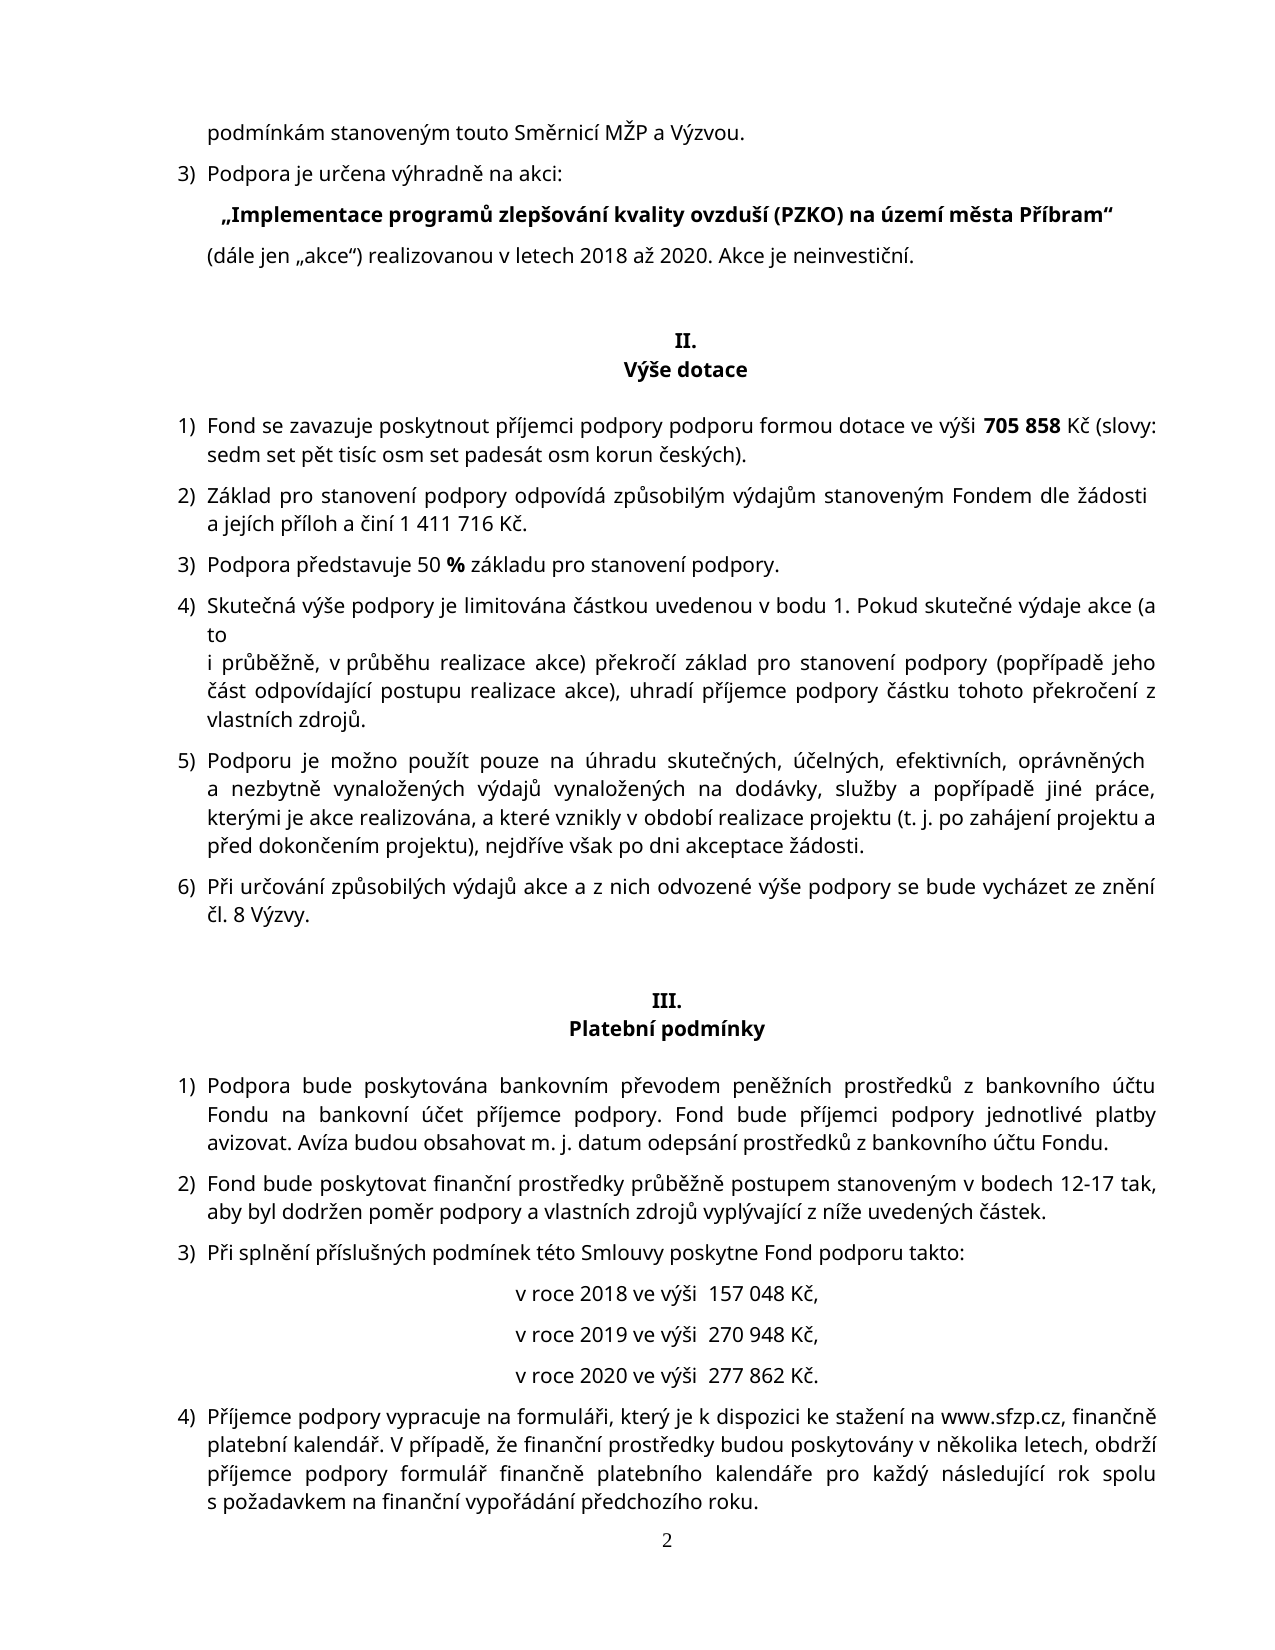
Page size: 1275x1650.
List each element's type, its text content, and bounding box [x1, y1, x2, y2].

text v roce 2018 ve výši 157 048 Kč, [177, 1279, 1157, 1308]
text „Implementace programů zlepšování kvality ovzduší (PZKO) na území města Příbram“ [177, 200, 1157, 228]
text III. [177, 986, 1157, 1014]
list Při určování způsobilých výdajů akce a z nich odvozené výše podpory se bude vycházet ze znění čl. 8 Výzvy. [177, 872, 1157, 929]
list Základ pro stanovení podpory odpovídá způsobilým výdajům stanoveným Fondem dle žádosti a jejích příloh a činí 1 411 716 Kč. [177, 481, 1157, 538]
text v roce 2020 ve výši 277 862 Kč. [177, 1361, 1157, 1390]
list Skutečná výše podpory je limitována částkou uvedenou v bodu 1. Pokud skutečné výdaje akce (a to i průběžně, v průběhu realizace akce) překročí základ pro stanovení podpory (popřípadě jeho část odpovídající postupu realizace akce), uhradí příjemce podpory částku tohoto překročení z vlastních zdrojů. [177, 591, 1157, 733]
list Fond se zavazuje poskytnout příjemci podpory podporu formou dotace ve výši 705 858 Kč (slovy: sedm set pět tisíc osm set padesát osm korun českých). [177, 412, 1157, 468]
list Podpora bude poskytována bankovním převodem peněžních prostředků z bankovního účtu Fondu na bankovní účet příjemce podpory. Fond bude příjemci podpory jednotlivé platby avizovat. Avíza budou obsahovat m. j. datum odepsání prostředků z bankovního účtu Fondu. [177, 1071, 1157, 1157]
text Výše dotace [177, 355, 1157, 383]
list Příjemce podpory vypracuje na formuláři, který je k dispozici ke stažení na www.sfzp.cz, finančně platební kalendář. V případě, že finanční prostředky budou poskytovány v několika letech, obdrží příjemce podpory formulář finančně platebního kalendáře pro každý následující rok spolu s požadavkem na finanční vypořádání předchozího roku. [177, 1402, 1157, 1516]
list Fond bude poskytovat finanční prostředky průběžně postupem stanoveným v bodech 12-17 tak, aby byl dodržen poměr podpory a vlastních zdrojů vyplývající z níže uvedených částek. [177, 1169, 1157, 1226]
text (dále jen „akce“) realizovanou v letech 2018 až 2020. Akce je neinvestiční. [207, 241, 1157, 269]
text Platební podmínky [177, 1014, 1157, 1043]
text v roce 2019 ve výši 270 948 Kč, [177, 1320, 1157, 1349]
list Podpora představuje 50 % základu pro stanovení podpory. [177, 550, 1157, 579]
list Při splnění příslušných podmínek této Smlouvy poskytne Fond podporu takto: [177, 1238, 1157, 1267]
text II. [177, 326, 1157, 355]
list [177, 118, 1157, 147]
list Podporu je možno použít pouze na úhradu skutečných, účelných, efektivních, oprávněných a nezbytně vynaložených výdajů vynaložených na dodávky, služby a popřípadě jiné práce, kterými je akce realizována, a které vznikly v období realizace projektu (t. j. po zahájení projektu a před dokončením projektu), nejdříve však po dni akceptace žádosti. [177, 746, 1157, 860]
list Podpora je určena výhradně na akci: [177, 159, 1157, 187]
